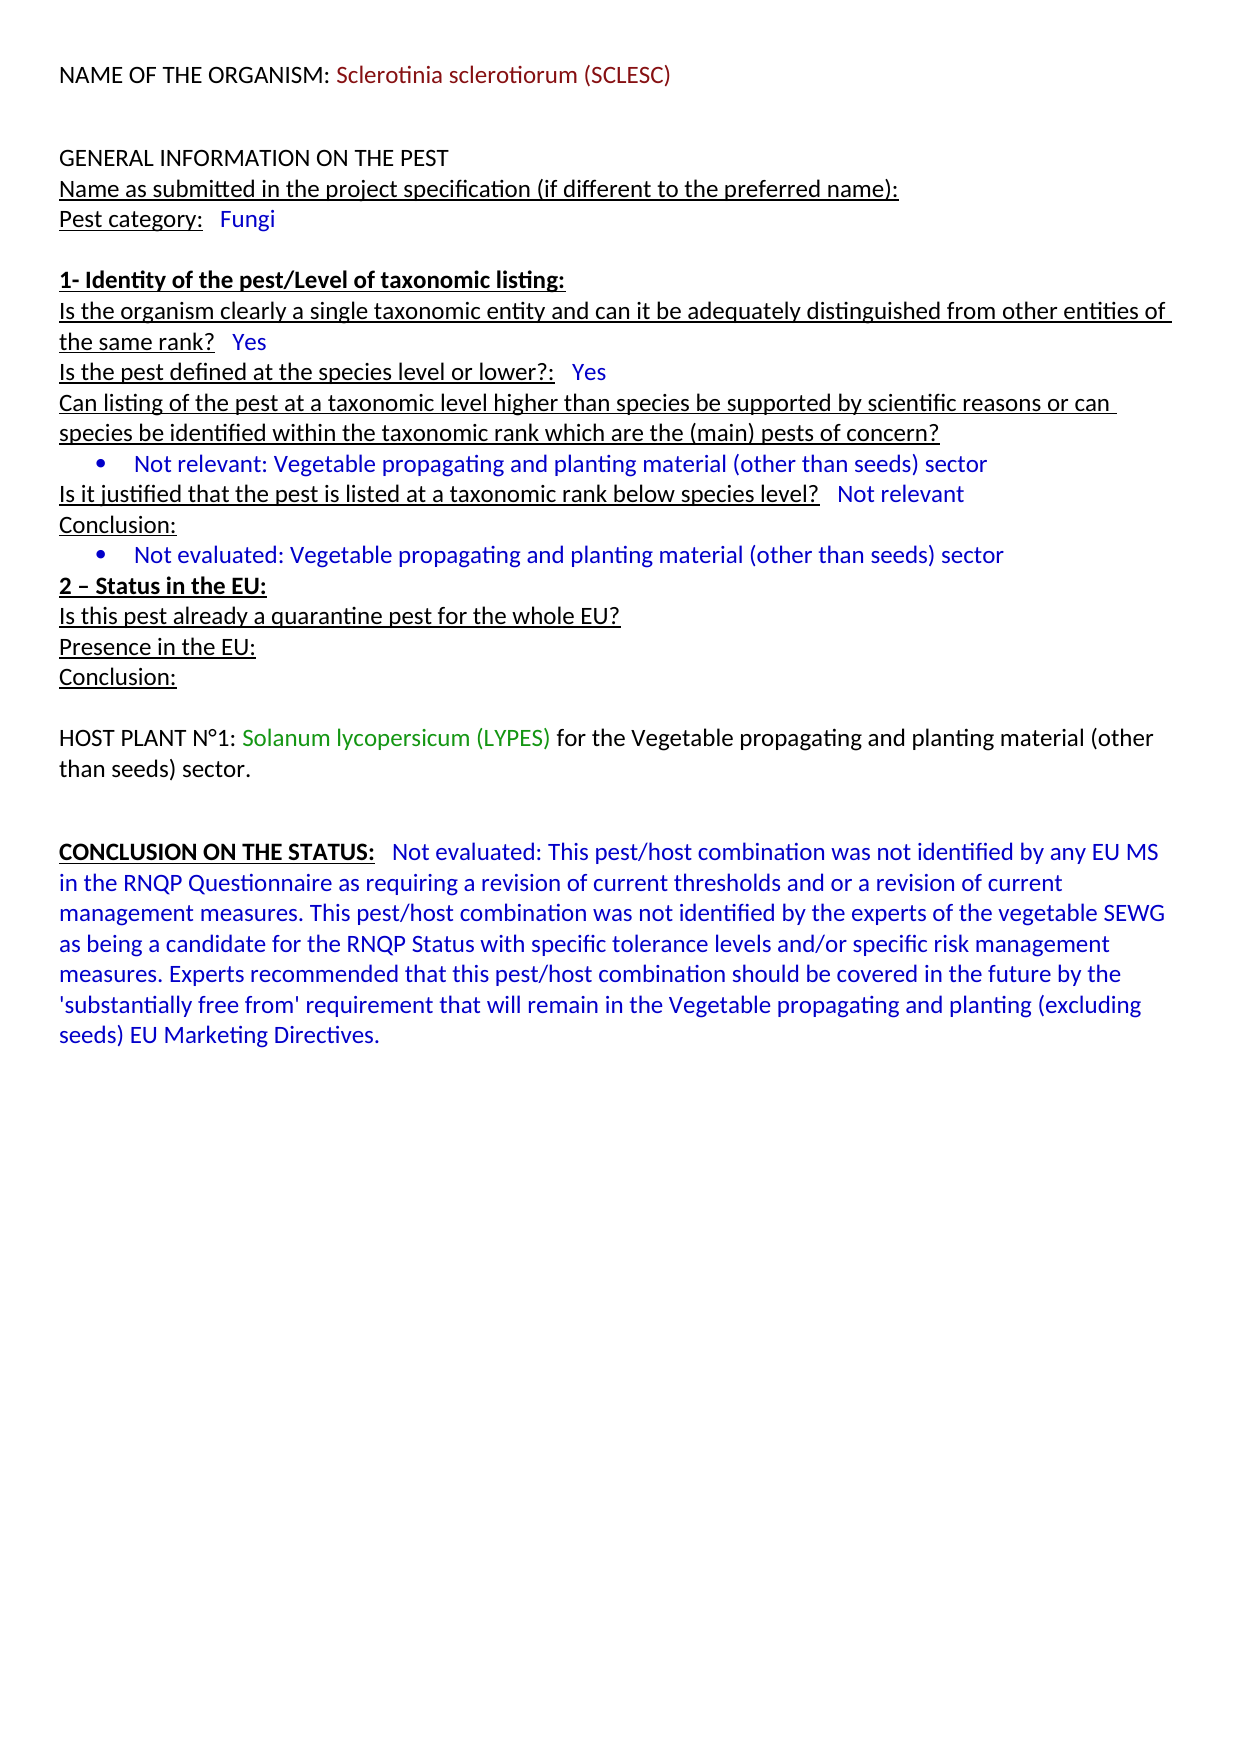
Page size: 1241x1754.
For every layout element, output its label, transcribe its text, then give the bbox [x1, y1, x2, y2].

text GENERAL INFORMATION ON THE PEST [59, 142, 1181, 173]
text NAME OF THE ORGANISM: Sclerotinia sclerotiorum (SCLESC) [59, 59, 1181, 89]
text 2 – Status in the EU: Is this pest already a quarantine pest for the whole EU? Presence in the EU: Conclusion: [59, 570, 1181, 692]
list Not relevant: Vegetable propagating and planting material (other than seeds) sector [96, 448, 1181, 478]
text Name as submitted in the project specification (if different to the preferred name): Pest category: Fungi 1- Identity of the pest/Level of taxonomic listing: Is the organism clearly a single taxonomic entity and can it be adequately distinguished from other entities of the same rank? Yes Is the pest defined at the species level or lower?: Yes Can listing of the pest at a taxonomic level higher than species be supported by scientific reasons or can species be identified within the taxonomic rank which are the (main) pests of concern? [59, 173, 1181, 448]
list Not evaluated: Vegetable propagating and planting material (other than seeds) sector [96, 539, 1181, 570]
text HOST PLANT N°1: Solanum lycopersicum (LYPES) for the Vegetable propagating and planting material (other than seeds) sector. [59, 692, 1181, 783]
text Is it justified that the pest is listed at a taxonomic rank below species level? Not relevant Conclusion: [59, 478, 1181, 539]
text CONCLUSION ON THE STATUS: Not evaluated: This pest/host combination was not identified by any EU MS in the RNQP Questionnaire as requiring a revision of current thresholds and or a revision of current management measures. This pest/host combination was not identified by the experts of the vegetable SEWG as being a candidate for the RNQP Status with specific tolerance levels and/or specific risk management measures. Experts recommended that this pest/host combination should be covered in the future by the 'substantially free from' requirement that will remain in the Vegetable propagating and planting (excluding seeds) EU Marketing Directives. [59, 836, 1181, 1050]
